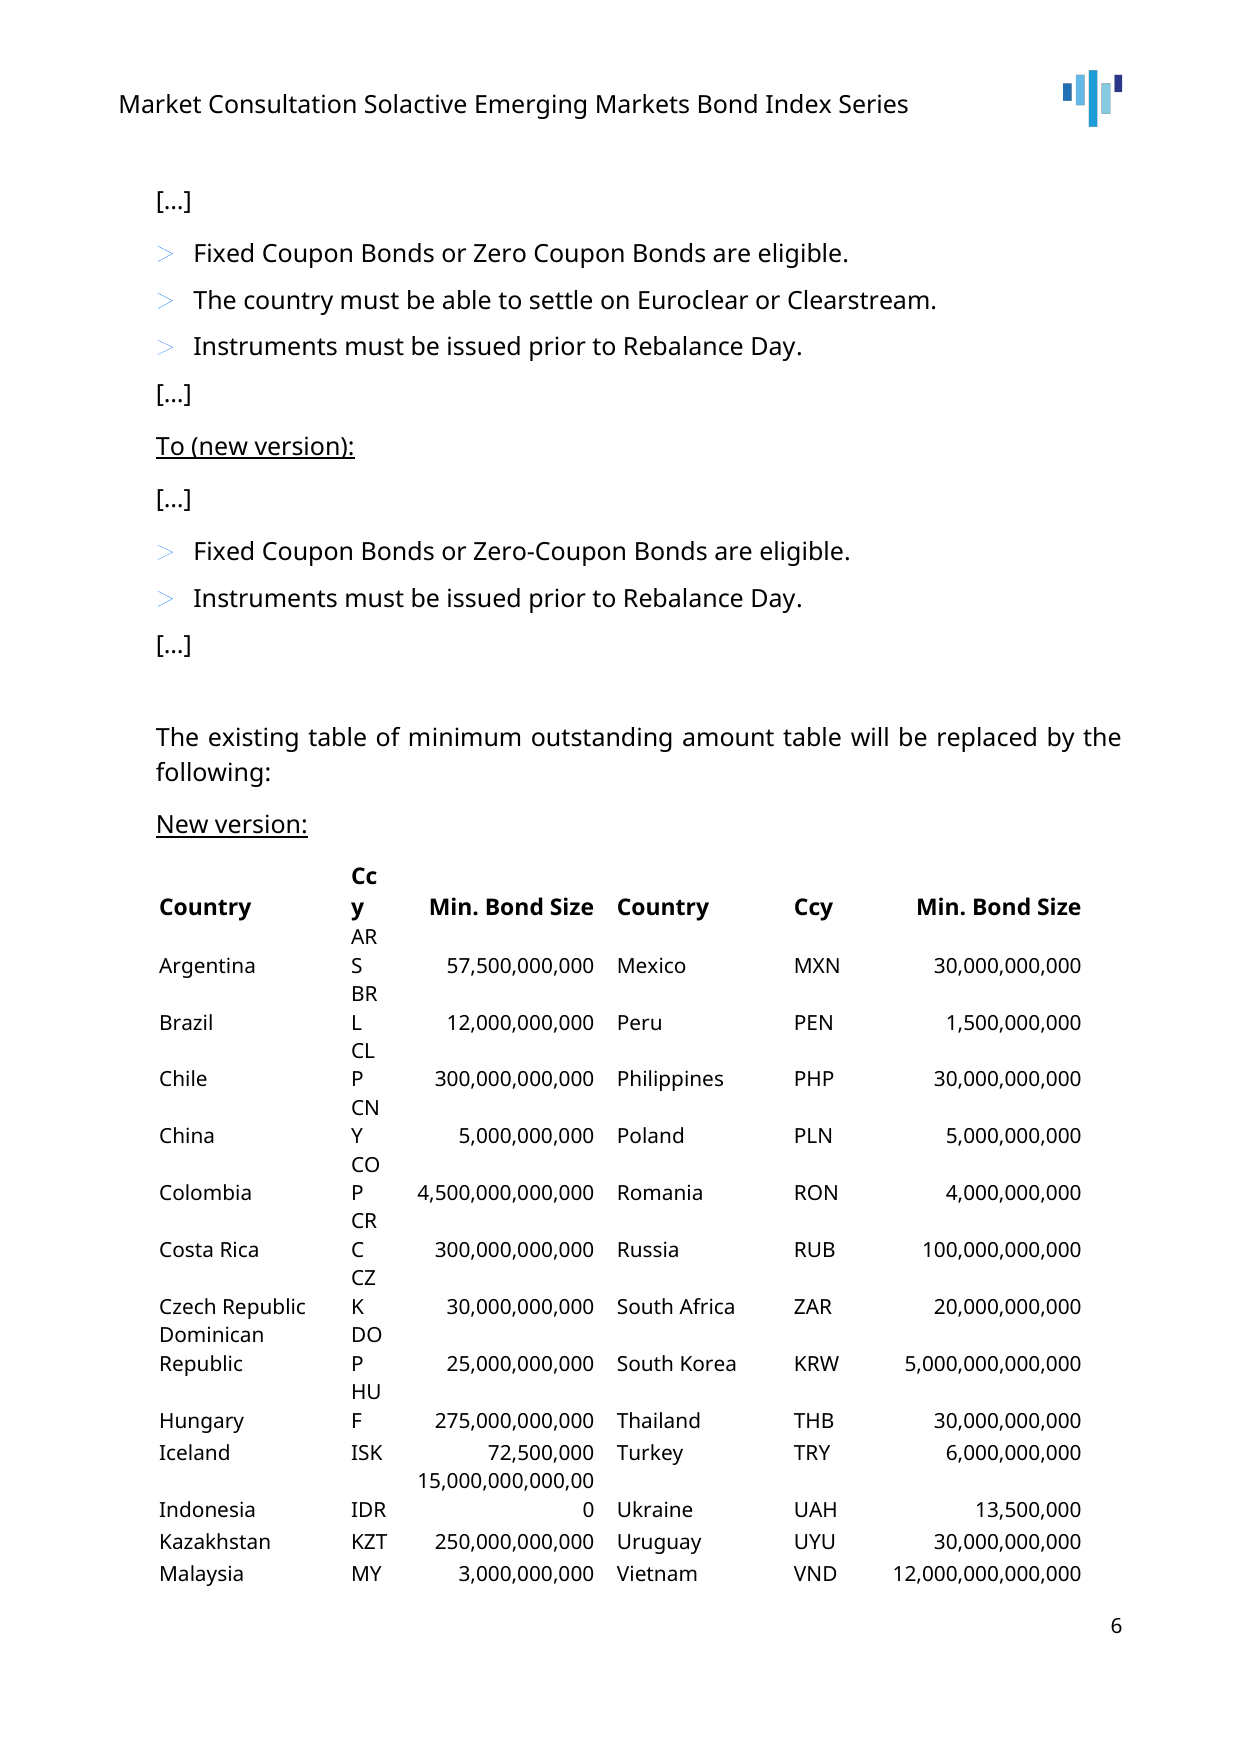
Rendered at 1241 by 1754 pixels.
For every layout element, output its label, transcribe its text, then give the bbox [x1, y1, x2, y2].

table_cell 300,000,000,000 [399, 1207, 605, 1263]
table_header Ccy [783, 860, 871, 922]
table_cell 13,500,000 [871, 1466, 1093, 1523]
table_header Country [148, 860, 339, 922]
table_cell Turkey [605, 1434, 782, 1466]
table_cell Peru [605, 979, 782, 1036]
table_cell Philippines [605, 1036, 782, 1093]
table_cell 5,000,000,000 [871, 1093, 1093, 1150]
table_cell BRL [340, 979, 399, 1036]
text […] [156, 627, 1122, 661]
table_cell Ukraine [605, 1466, 782, 1523]
table_cell 1,500,000,000 [871, 979, 1093, 1036]
list Fixed Coupon Bonds or Zero Coupon Bonds are eligible. [156, 236, 1122, 270]
table_cell HUF [340, 1377, 399, 1434]
table_cell Romania [605, 1150, 782, 1207]
table_cell PHP [783, 1036, 871, 1093]
table_cell Colombia [148, 1150, 339, 1207]
picture [156, 544, 174, 561]
table_cell 30,000,000,000 [871, 922, 1093, 979]
picture [1063, 70, 1123, 127]
table_cell Kazakhstan [148, 1523, 339, 1555]
table_cell 5,000,000,000 [399, 1093, 605, 1150]
table_cell 275,000,000,000 [399, 1377, 605, 1434]
list Fixed Coupon Bonds or Zero-Coupon Bonds are eligible. [156, 534, 1122, 568]
table_cell KRW [783, 1320, 871, 1377]
table_cell Indonesia [148, 1466, 339, 1523]
table_cell 20,000,000,000 [871, 1264, 1093, 1320]
list The country must be able to settle on Euroclear or Clearstream. [156, 282, 1122, 316]
picture [156, 292, 174, 310]
table_cell PEN [783, 979, 871, 1036]
table_cell RUB [783, 1207, 871, 1263]
table_cell South Korea [605, 1320, 782, 1377]
table_cell Iceland [148, 1434, 339, 1466]
table_cell 6,000,000,000 [871, 1434, 1093, 1466]
table_cell 12,000,000,000 [399, 979, 605, 1036]
table_cell IDR [340, 1466, 399, 1523]
table_cell 300,000,000,000 [399, 1036, 605, 1093]
table_cell Mexico [605, 922, 782, 979]
table_cell UAH [783, 1466, 871, 1523]
table_cell THB [783, 1377, 871, 1434]
table_cell 4,000,000,000 [871, 1150, 1093, 1207]
table_cell CRC [340, 1207, 399, 1263]
table_cell ARS [340, 922, 399, 979]
text […] [156, 375, 1122, 409]
table_header Ccy [340, 860, 399, 922]
table_cell Russia [605, 1207, 782, 1263]
table_cell VND [783, 1555, 871, 1588]
table_cell ZAR [783, 1264, 871, 1320]
table_cell Uruguay [605, 1523, 782, 1555]
table_cell 5,000,000,000,000 [871, 1320, 1093, 1377]
table_cell Thailand [605, 1377, 782, 1434]
table_cell DOP [340, 1320, 399, 1377]
table_cell CLP [340, 1036, 399, 1093]
table_cell Hungary [148, 1377, 339, 1434]
table_cell Poland [605, 1093, 782, 1150]
text New version: [156, 807, 1122, 841]
table_cell Argentina [148, 922, 339, 979]
table_cell RON [783, 1150, 871, 1207]
table_cell TRY [783, 1434, 871, 1466]
table_cell 100,000,000,000 [871, 1207, 1093, 1263]
table_cell ISK [340, 1434, 399, 1466]
table_cell 15,000,000,000,000 [399, 1466, 605, 1523]
table_cell 57,500,000,000 [399, 922, 605, 979]
table_cell 72,500,000 [399, 1434, 605, 1466]
text […] [156, 481, 1122, 515]
picture [156, 590, 174, 608]
table_header Min. Bond Size [871, 860, 1093, 922]
table_cell Czech Republic [148, 1264, 339, 1320]
text To (new version): [156, 428, 1122, 462]
picture [156, 245, 174, 263]
table_cell CZK [340, 1264, 399, 1320]
table_cell UYU [783, 1523, 871, 1555]
table_cell CNY [340, 1093, 399, 1150]
table_cell Malaysia [148, 1555, 339, 1588]
table_cell China [148, 1093, 339, 1150]
table_cell Costa Rica [148, 1207, 339, 1263]
table_cell 25,000,000,000 [399, 1320, 605, 1377]
text The existing table of minimum outstanding amount table will be replaced by the following: [156, 720, 1122, 788]
table_cell Chile [148, 1036, 339, 1093]
table_cell COP [340, 1150, 399, 1207]
table_header Min. Bond Size [399, 860, 605, 922]
table_cell 12,000,000,000,000 [871, 1555, 1093, 1588]
table_cell 4,500,000,000,000 [399, 1150, 605, 1207]
table_header Country [605, 860, 782, 922]
table_cell 250,000,000,000 [399, 1523, 605, 1555]
table_cell 30,000,000,000 [871, 1523, 1093, 1555]
table_cell MYR [340, 1555, 399, 1588]
text […] [156, 183, 1122, 217]
table_cell PLN [783, 1093, 871, 1150]
table_cell KZT [340, 1523, 399, 1555]
table_cell Brazil [148, 979, 339, 1036]
picture [156, 339, 174, 356]
table_cell South Africa [605, 1264, 782, 1320]
table_cell 30,000,000,000 [871, 1377, 1093, 1434]
table_cell 30,000,000,000 [399, 1264, 605, 1320]
list Instruments must be issued prior to Rebalance Day. [156, 580, 1122, 614]
table_cell MXN [783, 922, 871, 979]
table_cell 30,000,000,000 [871, 1036, 1093, 1093]
table_cell 3,000,000,000 [399, 1555, 605, 1588]
list Instruments must be issued prior to Rebalance Day. [156, 329, 1122, 363]
table_cell Dominican Republic [148, 1320, 339, 1377]
table_cell Vietnam [605, 1555, 782, 1588]
